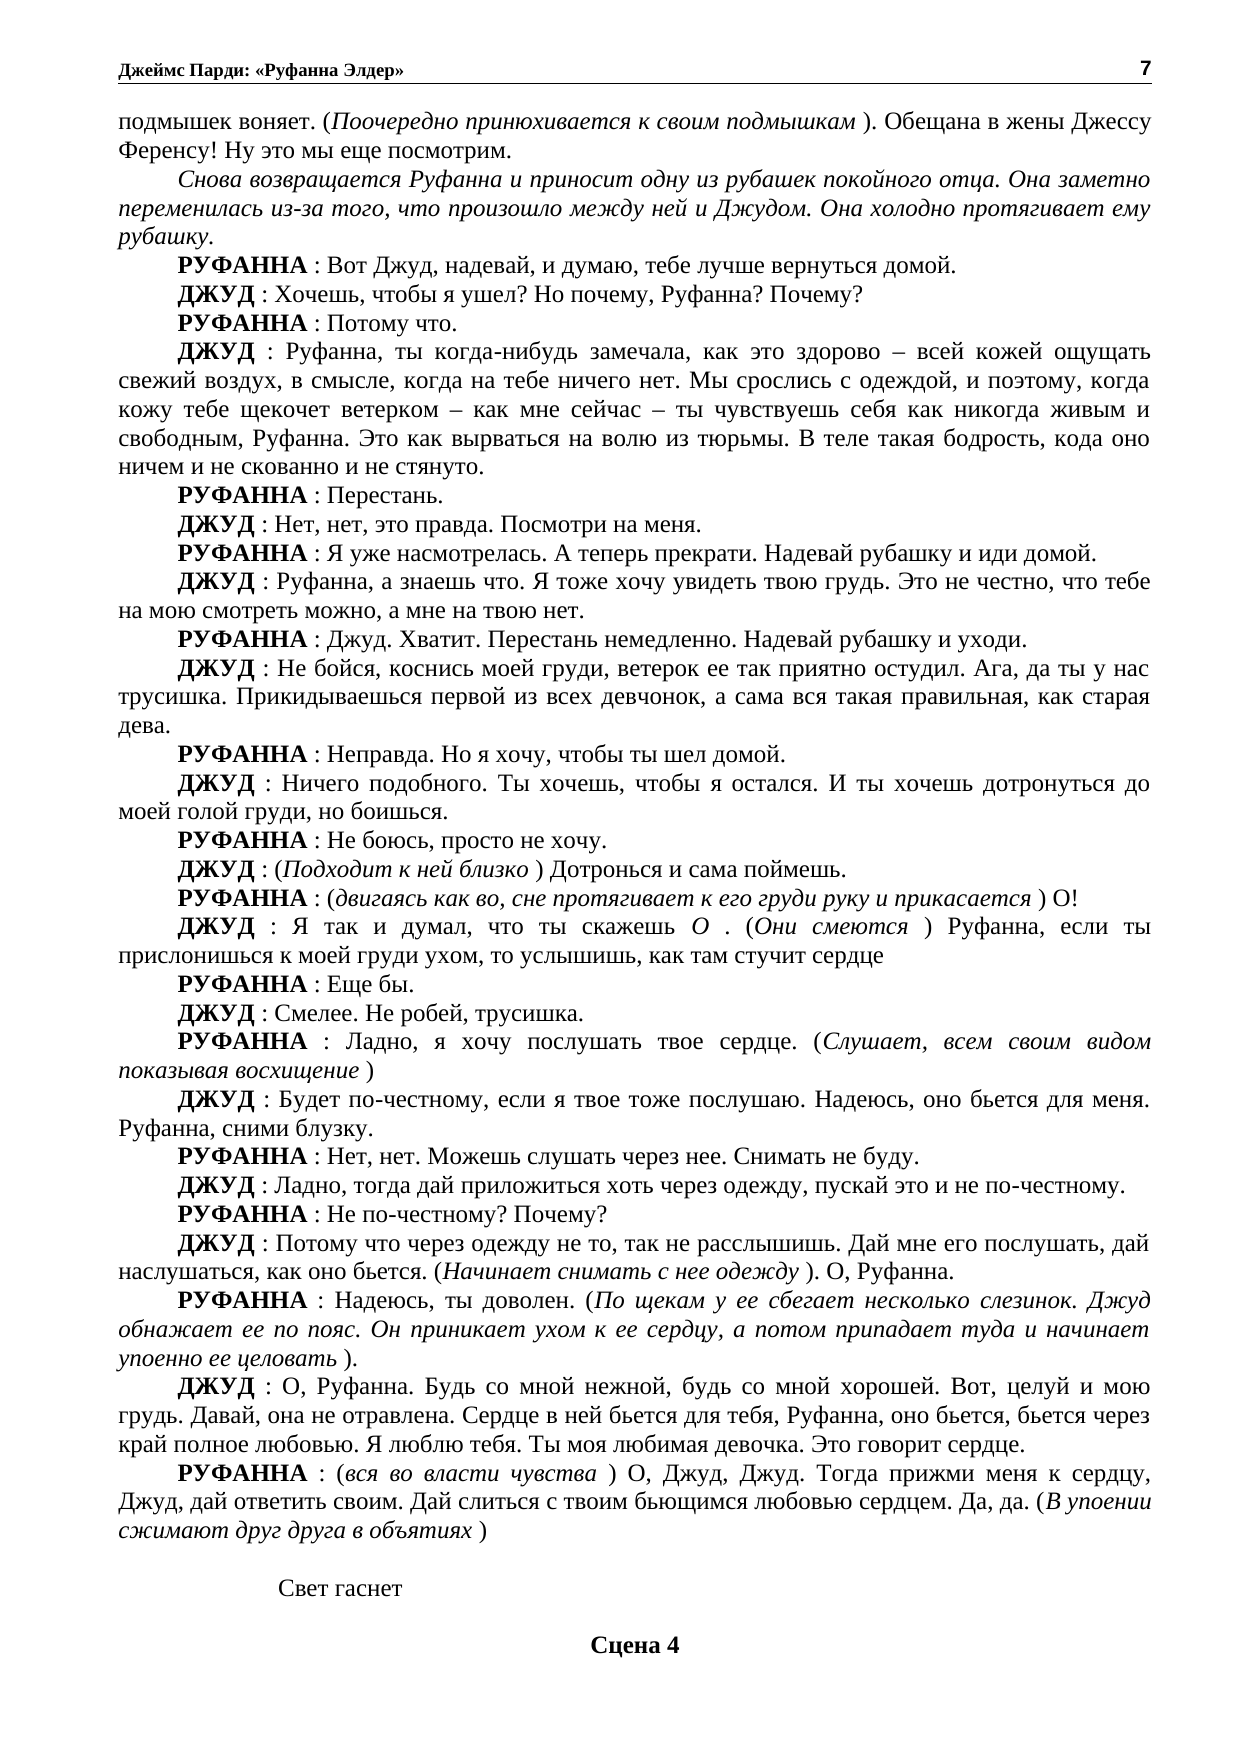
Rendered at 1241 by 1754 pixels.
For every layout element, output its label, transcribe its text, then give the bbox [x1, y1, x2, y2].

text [118, 106, 1152, 164]
text РУФАННА : Вот Джуд, надевай, и думаю, тебе лучше вернуться домой. [118, 250, 1152, 279]
text РУФАННА : Потому что. [118, 308, 1152, 336]
text РУФАННА : Джуд. Хватит. Перестань немедленно. Надевай рубашку и уходи. [118, 624, 1152, 653]
text РУФАННА : (вся во власти чувства ) О, Джуд, Джуд. Тогда прижми меня к сердцу, Джуд, дай ответить своим. Дай слиться с твоим бьющимся любовью сердцем. Да, да. (В упоении сжимают друг друга в объятиях ) [118, 1458, 1152, 1544]
text ДЖУД : Хочешь, чтобы я ушел? Но почему, Руфанна? Почему? [118, 279, 1152, 308]
text РУФАННА : Перестань. [118, 480, 1152, 509]
text ДЖУД : Будет по-честному, если я твое тоже послушаю. Надеюсь, оно бьется для меня. Руфанна, сними блузку. [118, 1084, 1152, 1141]
text Свет гаснет [236, 1573, 1089, 1601]
text РУФАННА : Не по-честному? Почему? [118, 1199, 1152, 1228]
text ДЖУД : Потому что через одежду не то, так не расслышишь. Дай мне его послушать, дай наслушаться, как оно бьется. (Начинает снимать с нее одежду ). О, Руфанна. [118, 1228, 1152, 1285]
text Снова возвращается Руфанна и приносит одну из рубашек покойного отца. Она заметно переменилась из-за того, что произошло между ней и Джудом. Она холодно протягивает ему рубашку. [118, 164, 1152, 250]
text РУФАННА : Еще бы. [118, 969, 1152, 998]
text ДЖУД : О, Руфанна. Будь со мной нежной, будь со мной хорошей. Вот, целуй и мою грудь. Давай, она не отравлена. Сердце в ней бьется для тебя, Руфанна, оно бьется, бьется через край полное любовью. Я люблю тебя. Ты моя любимая девочка. Это говорит сердце. [118, 1371, 1152, 1458]
text ДЖУД : Руфанна, ты когда-нибудь замечала, как это здорово – всей кожей ощущать свежий воздух, в смысле, когда на тебе ничего нет. Мы срослись с одеждой, и поэтому, когда кожу тебе щекочет ветерком – как мне сейчас – ты чувствуешь себя как никогда живым и свободным, Руфанна. Это как вырваться на волю из тюрьмы. В теле такая бодрость, кода оно ничем и не скованно и не стянуто. [118, 336, 1152, 480]
text ДЖУД : (Подходит к ней близко ) Дотронься и сама поймешь. [118, 854, 1152, 883]
text ДЖУД : Руфанна, а знаешь что. Я тоже хочу увидеть твою грудь. Это не честно, что тебе на мою смотреть можно, а мне на твою нет. [118, 566, 1152, 624]
subtitle Сцена 4 [118, 1630, 1152, 1659]
text ДЖУД : Не бойся, коснись моей груди, ветерок ее так приятно остудил. Ага, да ты у нас трусишка. Прикидываешься первой из всех девчонок, а сама вся такая правильная, как старая дева. [118, 653, 1152, 739]
text РУФАННА : (двигаясь как во, сне протягивает к его груди руку и прикасается ) О! [118, 883, 1152, 911]
text РУФАННА : Не боюсь, просто не хочу. [118, 825, 1152, 854]
text РУФАННА : Надеюсь, ты доволен. (По щекам у ее сбегает несколько слезинок. Джуд обнажает ее по пояс. Он приникает ухом к ее сердцу, а потом припадает туда и начинает упоенно ее целовать ). [118, 1285, 1152, 1371]
text РУФАННА : Нет, нет. Можешь слушать через нее. Снимать не буду. [118, 1141, 1152, 1170]
text ДЖУД : Ладно, тогда дай приложиться хоть через одежду, пускай это и не по-честному. [118, 1170, 1152, 1199]
text ДЖУД : Я так и думал, что ты скажешь О . (Они смеются ) Руфанна, если ты прислонишься к моей груди ухом, то услышишь, как там стучит сердце [118, 911, 1152, 969]
text РУФАННА : Ладно, я хочу послушать твое сердце. (Слушает, всем своим видом показывая восхищение ) [118, 1026, 1152, 1084]
text ДЖУД : Ничего подобного. Ты хочешь, чтобы я остался. И ты хочешь дотронуться до моей голой груди, но боишься. [118, 768, 1152, 825]
text ДЖУД : Смелее. Не робей, трусишка. [118, 998, 1152, 1026]
text РУФАННА : Я уже насмотрелась. А теперь прекрати. Надевай рубашку и иди домой. [118, 538, 1152, 566]
text ДЖУД : Нет, нет, это правда. Посмотри на меня. [118, 509, 1152, 538]
text РУФАННА : Неправда. Но я хочу, чтобы ты шел домой. [118, 739, 1152, 768]
